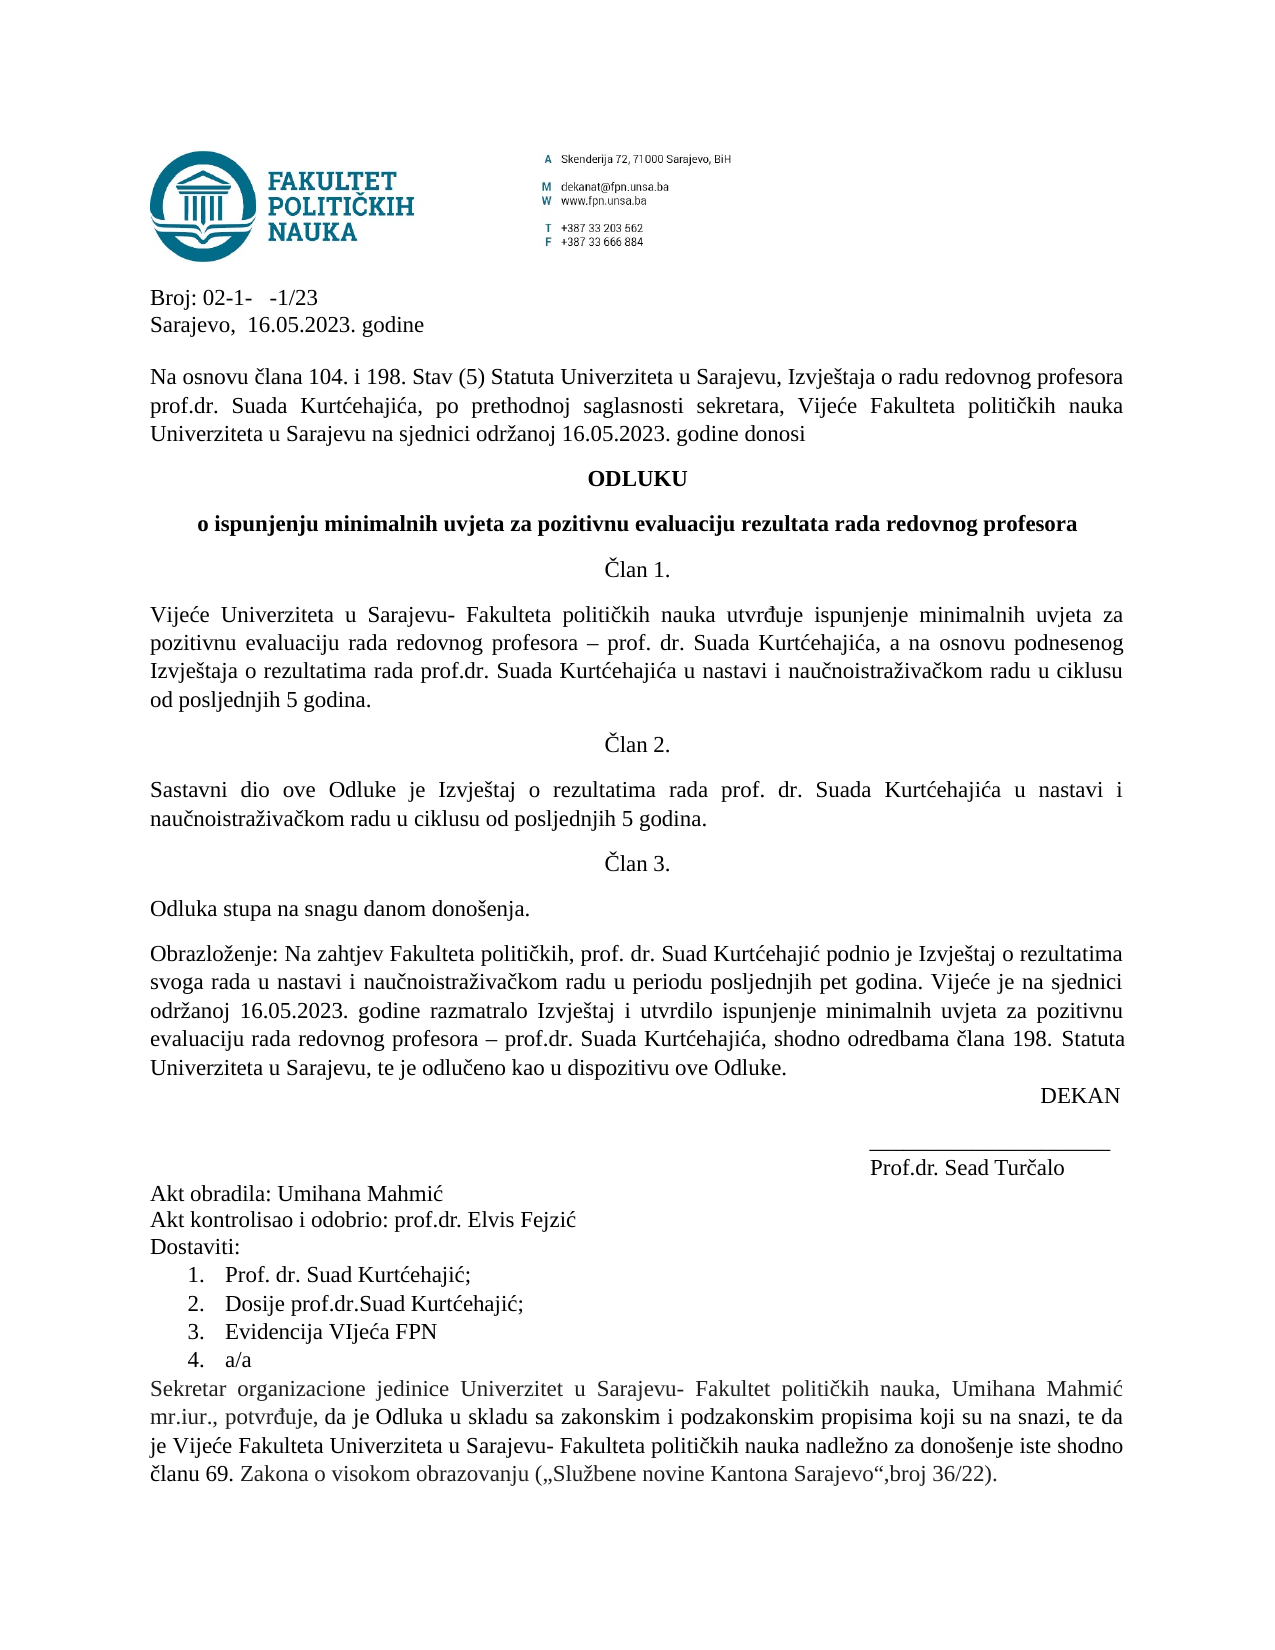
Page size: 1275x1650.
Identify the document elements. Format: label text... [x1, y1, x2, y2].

list a/a [187, 1346, 1125, 1373]
text _____________________ [150, 1127, 1125, 1154]
picture [150, 150, 732, 266]
text Sarajevo, 16.05.2023. godine [150, 311, 1125, 337]
list Evidencija VIjeća FPN [187, 1318, 1125, 1344]
text Odluka stupa na snagu danom donošenja. [150, 895, 1125, 921]
text Na osnovu člana 104. i 198. Stav (5) Statuta Univerziteta u Sarajevu, Izvještaja o radu redovnog profesora prof.dr. Suada Kurtćehajića, po prethodnoj saglasnosti sekretara, Vijeće Fakulteta političkih nauka Univerziteta u Sarajevu na sjednici održanoj 16.05.2023. godine donosi [150, 363, 1125, 447]
text Član 2. [150, 731, 1125, 757]
text Obrazloženje: Na zahtjev Fakulteta političkih, prof. dr. Suad Kurtćehajić podnio je Izvještaj o rezultatima svoga rada u nastavi i naučnoistraživačkom radu u periodu posljednjih pet godina. Vijeće je na sjednici održanoj 16.05.2023. godine razmatralo Izvještaj i utvrdilo ispunjenje minimalnih uvjeta za pozitivnu evaluaciju rada redovnog profesora – prof.dr. Suada Kurtćehajića, shodno odredbama člana 198. Statuta Univerziteta u Sarajevu, te je odlučeno kao u dispozitivu ove Odluke. DEKAN [150, 940, 1125, 1108]
text Akt kontrolisao i odobrio: prof.dr. Elvis Fejzić [150, 1206, 1125, 1233]
text Broj: 02-1- -1/23 [150, 284, 1125, 311]
text Član 3. [150, 850, 1125, 876]
text Prof.dr. Sead Turčalo [150, 1154, 1125, 1180]
text o ispunjenju minimalnih uvjeta za pozitivnu evaluaciju rezultata rada redovnog profesora [150, 511, 1125, 537]
list Prof. dr. Suad Kurtćehajić; [187, 1261, 1125, 1287]
text Vijeće Univerziteta u Sarajevu- Fakulteta političkih nauka utvrđuje ispunjenje minimalnih uvjeta za pozitivnu evaluaciju rada redovnog profesora – prof. dr. Suada Kurtćehajića, a na osnovu podnesenog Izvještaja o rezultatima rada prof.dr. Suada Kurtćehajića u nastavi i naučnoistraživačkom radu u ciklusu od posljednjih 5 godina. [150, 601, 1125, 712]
list Dosije prof.dr.Suad Kurtćehajić; [187, 1289, 1125, 1316]
text ODLUKU [150, 465, 1125, 492]
text Član 1. [150, 556, 1125, 582]
text Akt obradila: Umihana Mahmić [150, 1180, 1125, 1206]
text Sastavni dio ove Odluke je Izvještaj o rezultatima rada prof. dr. Suada Kurtćehajića u nastavi i naučnoistraživačkom radu u ciklusu od posljednjih 5 godina. [150, 776, 1125, 831]
text Dostaviti: [150, 1233, 1125, 1259]
text Sekretar organizacione jedinice Univerzitet u Sarajevu- Fakultet političkih nauka, Umihana Mahmić mr.iur., potvrđuje, da je Odluka u skladu sa zakonskim i podzakonskim propisima koji su na snazi, te da je Vijeće Fakulteta Univerziteta u Sarajevu- Fakulteta političkih nauka nadležno za donošenje iste shodno članu 69. Zakona o visokom obrazovanju („Službene novine Kantona Sarajevo“,broj 36/22). [150, 1458, 1125, 1487]
